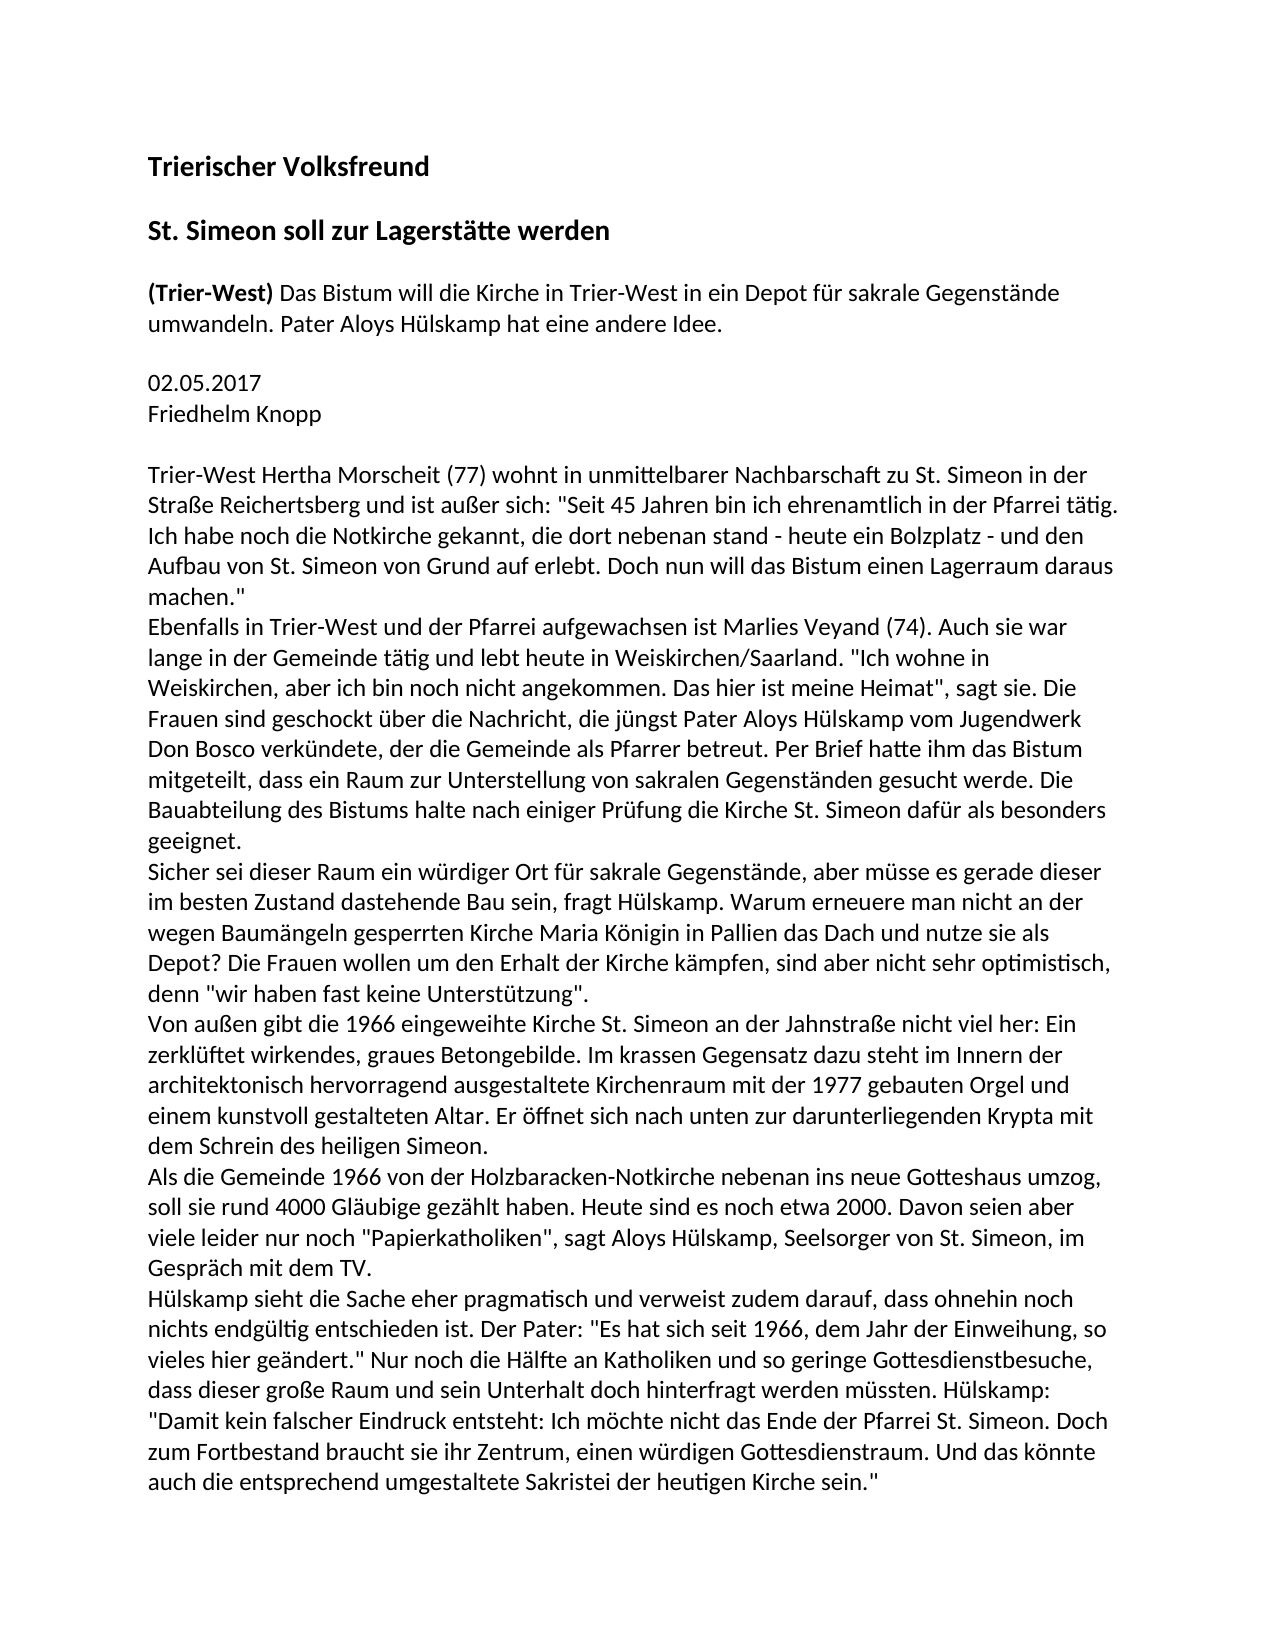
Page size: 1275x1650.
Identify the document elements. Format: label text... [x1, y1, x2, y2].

text Trierischer Volksfreund [148, 148, 1127, 183]
text Als die Gemeinde 1966 von der Holzbaracken-Notkirche nebenan ins neue Gotteshaus umzog, soll sie rund 4000 Gläubige gezählt haben. Heute sind es noch etwa 2000. Davon seien aber viele leider nur noch "Papierkatholiken", sagt Aloys Hülskamp, Seelsorger von St. Simeon, im Gespräch mit dem TV. Hülskamp sieht die Sache eher pragmatisch und verweist zudem darauf, dass ohnehin noch nichts endgültig entschieden ist. Der Pater: "Es hat sich seit 1966, dem Jahr der Einweihung, so vieles hier geändert." Nur noch die Hälfte an Katholiken und so geringe Gottesdienstbesuche, dass dieser große Raum und sein Unterhalt doch hinterfragt werden müssten. Hülskamp: "Damit kein falscher Eindruck entsteht: Ich möchte nicht das Ende der Pfarrei St. Simeon. Doch zum Fortbestand braucht sie ihr Zentrum, einen würdigen Gottesdienstraum. Und das könnte auch die entsprechend umgestaltete Sakristei der heutigen Kirche sein." [148, 1161, 1127, 1497]
text St. Simeon soll zur Lagerstätte werden [148, 212, 1127, 248]
text Trier-West Hertha Morscheit (77) wohnt in unmittelbarer Nachbarschaft zu St. Simeon in der Straße Reichertsberg und ist außer sich: "Seit 45 Jahren bin ich ehrenamtlich in der Pfarrei tätig. Ich habe noch die Notkirche gekannt, die dort nebenan stand - heute ein Bolzplatz - und den Aufbau von St. Simeon von Grund auf erlebt. Doch nun will das Bistum einen Lagerraum daraus machen." [148, 459, 1127, 612]
text 02.05.2017 Friedhelm Knopp [148, 367, 1127, 428]
text Ebenfalls in Trier-West und der Pfarrei aufgewachsen ist Marlies Veyand (74). Auch sie war lange in der Gemeinde tätig und lebt heute in Weiskirchen/Saarland. "Ich wohne in Weiskirchen, aber ich bin noch nicht angekommen. Das hier ist meine Heimat", sagt sie. Die Frauen sind geschockt über die Nachricht, die jüngst Pater Aloys Hülskamp vom Jugendwerk Don Bosco verkündete, der die Gemeinde als Pfarrer betreut. Per Brief hatte ihm das Bistum mitgeteilt, dass ein Raum zur Unterstellung von sakralen Gegenständen gesucht werde. Die Bauabteilung des Bistums halte nach einiger Prüfung die Kirche St. Simeon dafür als besonders geeignet. Sicher sei dieser Raum ein würdiger Ort für sakrale Gegenstände, aber müsse es gerade dieser im besten Zustand dastehende Bau sein, fragt Hülskamp. Warum erneuere man nicht an der wegen Baumängeln gesperrten Kirche Maria Königin in Pallien das Dach und nutze sie als Depot? Die Frauen wollen um den Erhalt der Kirche kämpfen, sind aber nicht sehr optimistisch, denn "wir haben fast keine Unterstützung". Von außen gibt die 1966 eingeweihte Kirche St. Simeon an der Jahnstraße nicht viel her: Ein zerklüftet wirkendes, graues Betongebilde. Im krassen Gegensatz dazu steht im Innern der architektonisch hervorragend ausgestaltete Kirchenraum mit der 1977 gebauten Orgel und einem kunstvoll gestalteten Altar. Er öffnet sich nach unten zur darunterliegenden Krypta mit dem Schrein des heiligen Simeon. [148, 612, 1127, 1161]
text (Trier-West) Das Bistum will die Kirche in Trier-West in ein Depot für sakrale Gegenstände umwandeln. Pater Aloys Hülskamp hat eine andere Idee. [148, 277, 1127, 338]
